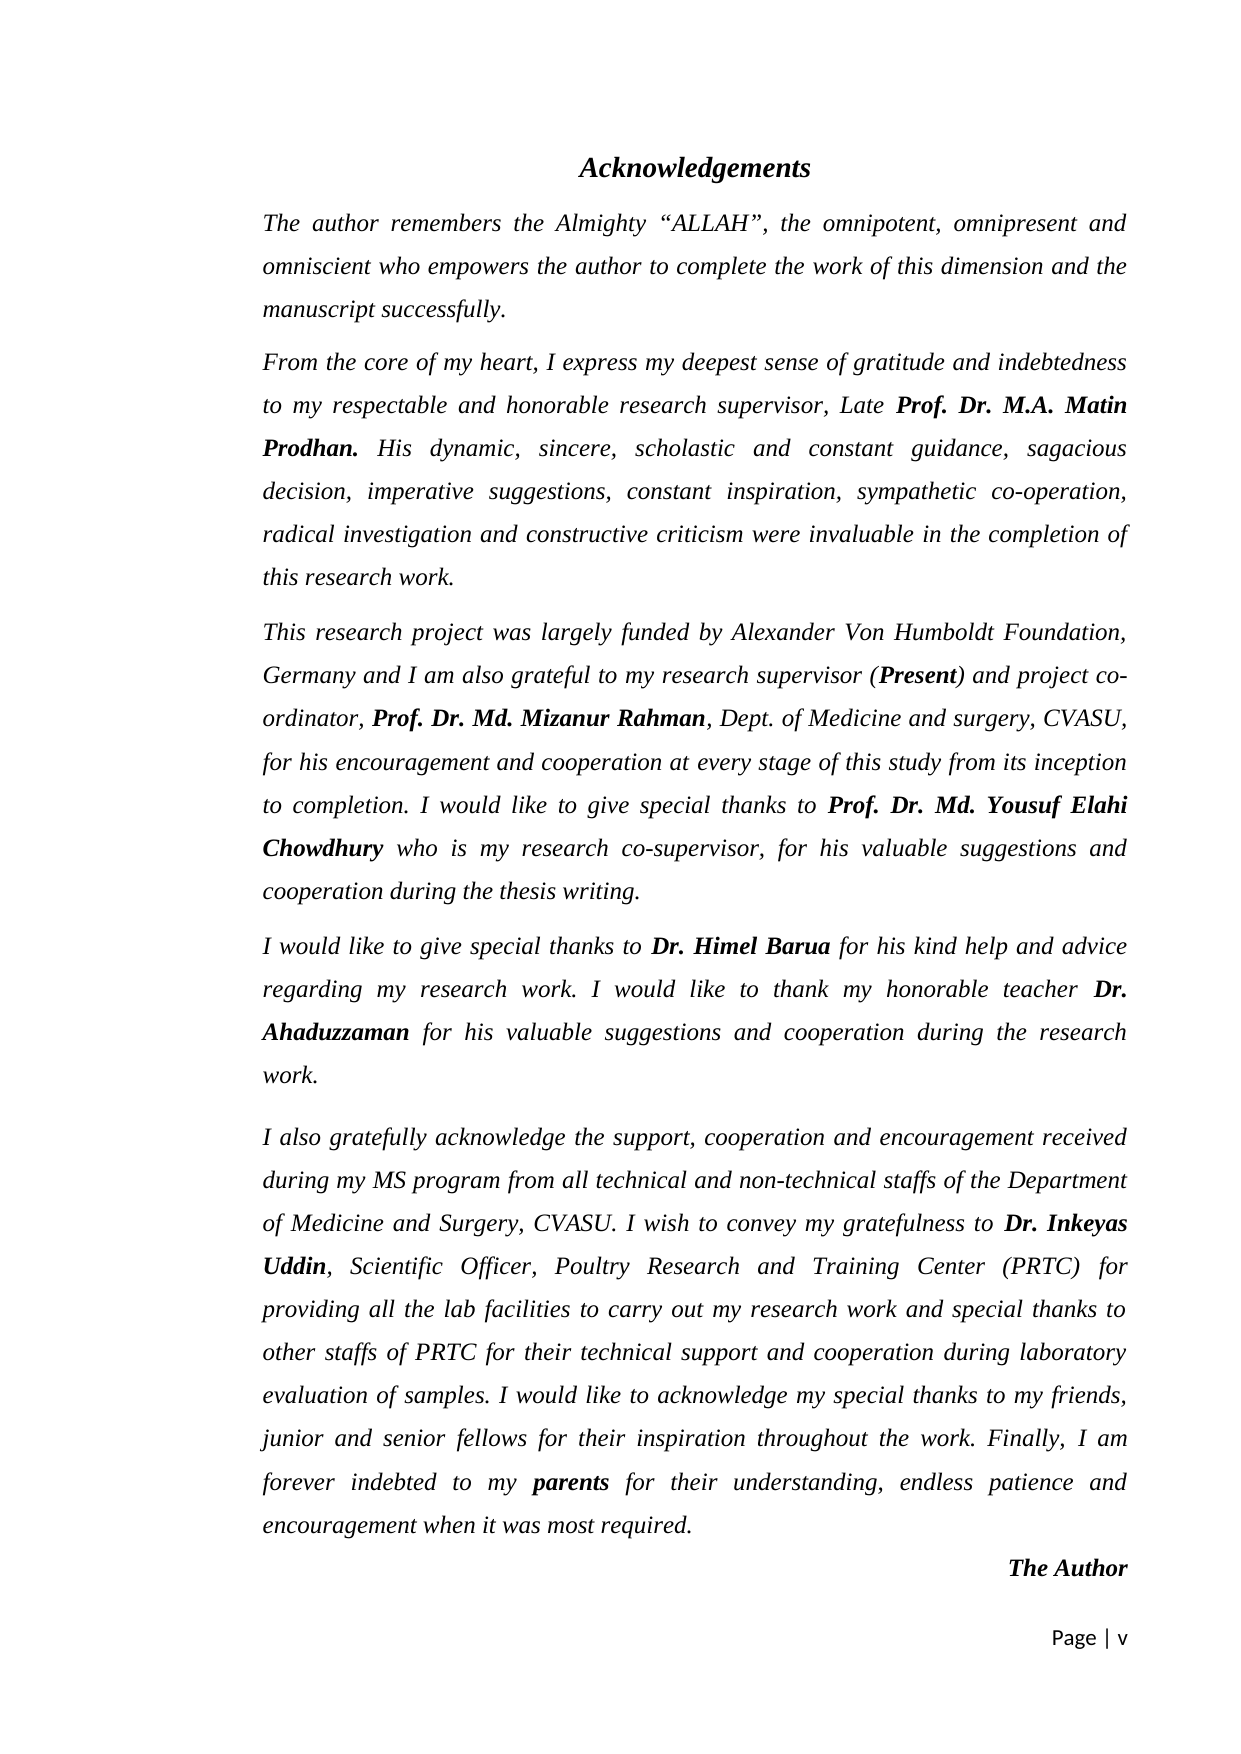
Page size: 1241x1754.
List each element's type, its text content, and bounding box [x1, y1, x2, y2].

text The author remembers the Almighty “ALLAH”, the omnipotent, omnipresent and omniscient who empowers the author to complete the work of this dimension and the manuscript successfully. [262, 208, 1128, 323]
text The Author [262, 1553, 1128, 1582]
text From the core of my heart, I express my deepest sense of gratitude and indebtedness to my respectable and honorable research supervisor, Late Prof. Dr. M.A. Matin Prodhan. His dynamic, sincere, scholastic and constant guidance, sagacious decision, imperative suggestions, constant inspiration, sympathetic co-operation, radical investigation and constructive criticism were invaluable in the completion of this research work. [262, 347, 1128, 591]
text I also gratefully acknowledge the support, cooperation and encouragement received during my MS program from all technical and non-technical staffs of the Department of Medicine and Surgery, CVASU. I wish to convey my gratefulness to Dr. Inkeyas Uddin, Scientific Officer, Poultry Research and Training Center (PRTC) for providing all the lab facilities to carry out my research work and special thanks to other staffs of PRTC for their technical support and cooperation during laboratory evaluation of samples. I would like to acknowledge my special thanks to my friends, junior and senior fellows for their inspiration throughout the work. Finally, I am forever indebted to my parents for their understanding, endless patience and encouragement when it was most required. [262, 1122, 1128, 1538]
text This research project was largely funded by Alexander Von Humboldt Foundation, Germany and I am also grateful to my research supervisor (Present) and project co-ordinator, Prof. Dr. Md. Mizanur Rahman, Dept. of Medicine and surgery, CVASU, for his encouragement and cooperation at every stage of this study from its inception to completion. I would like to give special thanks to Prof. Dr. Md. Yousuf Elahi Chowdhury who is my research co-supervisor, for his valuable suggestions and cooperation during the thesis writing. [262, 617, 1128, 905]
text Acknowledgements [262, 150, 1128, 183]
text I would like to give special thanks to Dr. Himel Barua for his kind help and advice regarding my research work. I would like to thank my honorable teacher Dr. Ahaduzzaman for his valuable suggestions and cooperation during the research work. [262, 931, 1128, 1089]
